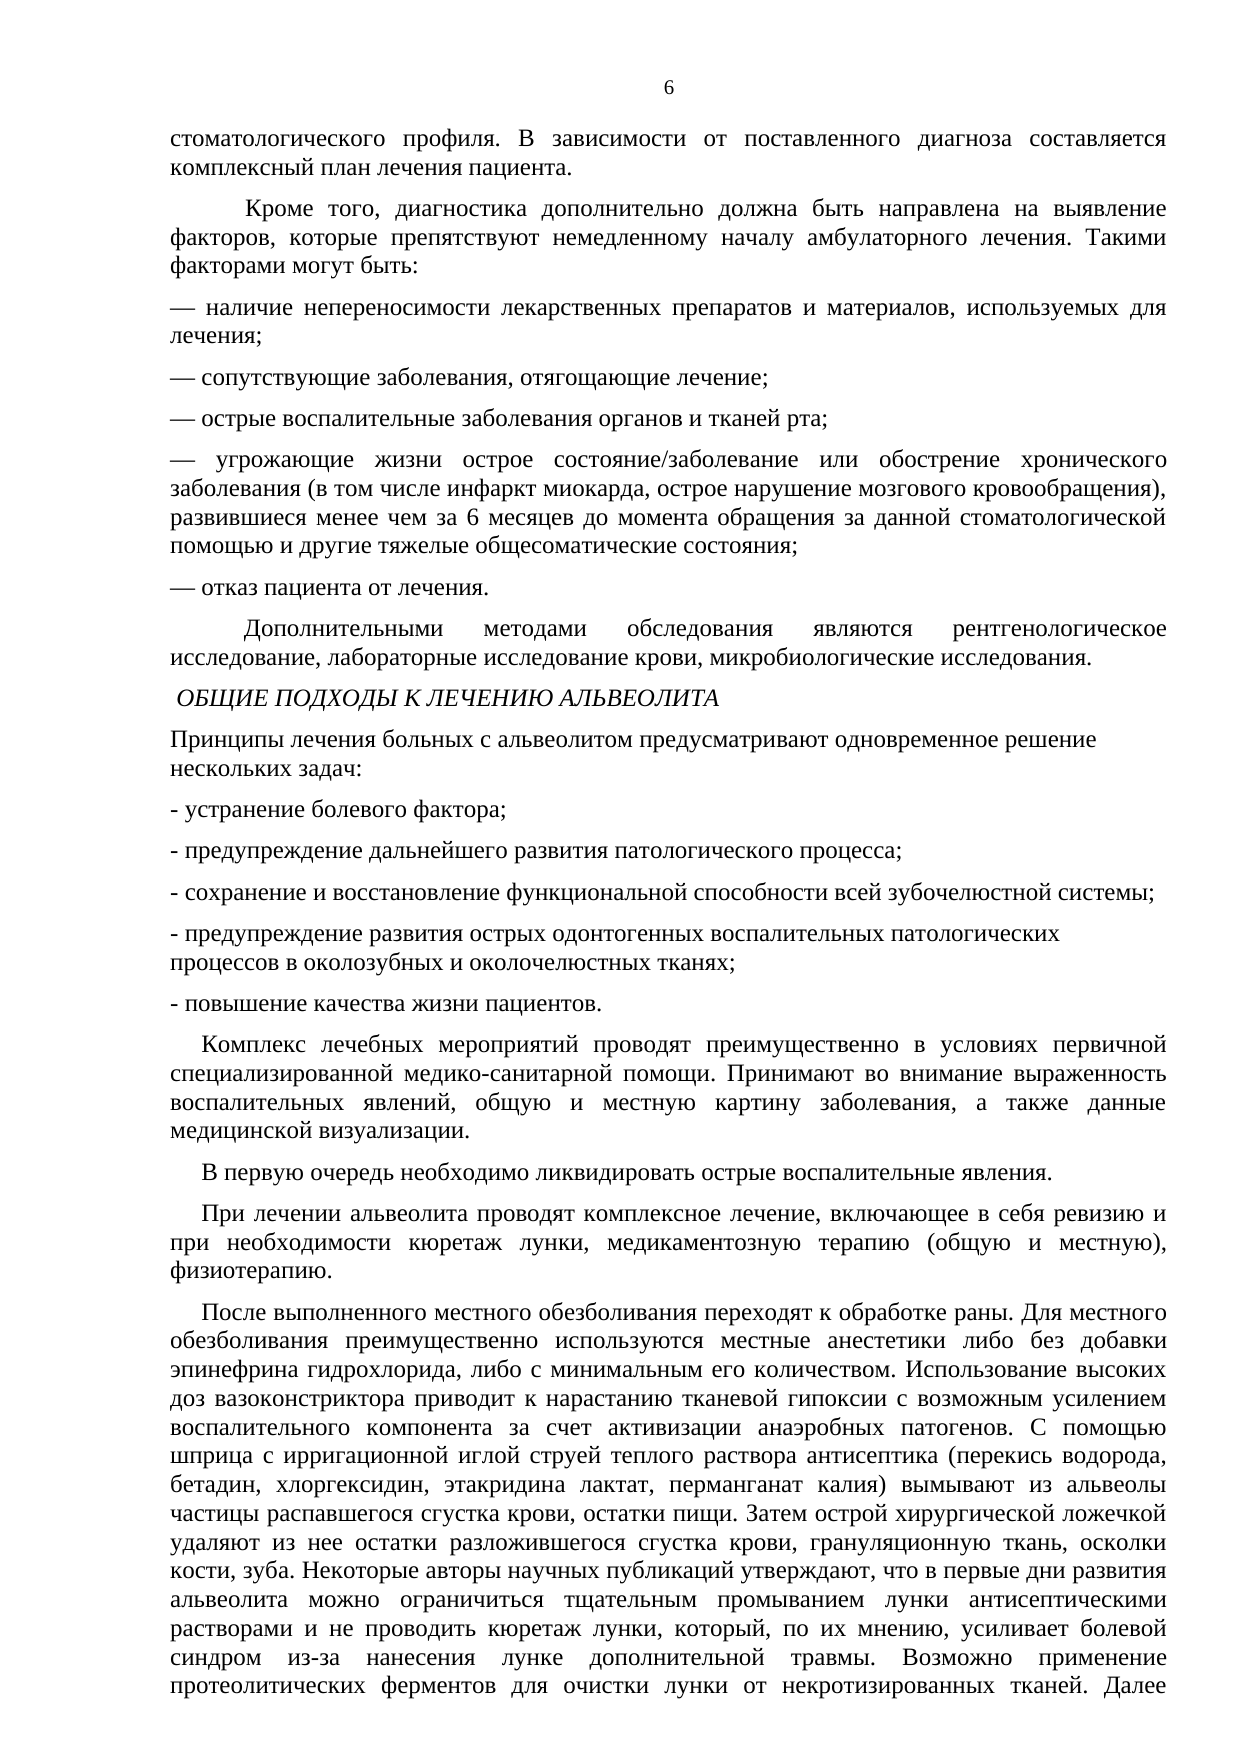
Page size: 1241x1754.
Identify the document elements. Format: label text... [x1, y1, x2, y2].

text - предупреждение развития острых одонтогенных воспалительных патологических процессов в околозубных и околочелюстных тканях; [170, 918, 1168, 976]
text Кроме того, диагностика дополнительно должна быть направлена на выявление факторов, которые препятствуют немедленному началу амбулаторного лечения. Такими факторами могут быть: [170, 193, 1168, 279]
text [170, 123, 1168, 181]
text — сопутствующие заболевания, отягощающие лечение; [170, 362, 1168, 391]
text Комплекс лечебных мероприятий проводят преимущественно в условиях первичной специализированной медико-санитарной помощи. Принимают во внимание выраженность воспалительных явлений, общую и местную картину заболевания, а также данные медицинской визуализации. [170, 1029, 1168, 1144]
text В первую очередь необходимо ликвидировать острые воспалительные явления. [170, 1157, 1168, 1186]
text При лечении альвеолита проводят комплексное лечение, включающее в себя ревизию и при необходимости кюретаж лунки, медикаментозную терапию (общую и местную), физиотерапию. [170, 1198, 1168, 1284]
text - устранение болевого фактора; [170, 794, 1168, 823]
text - сохранение и восстановление функциональной способности всей зубочелюстной системы; [170, 877, 1168, 906]
text — угрожающие жизни острое состояние/заболевание или обострение хронического заболевания (в том числе инфаркт миокарда, острое нарушение мозгового кровообращения), развившиеся менее чем за 6 месяцев до момента обращения за данной стоматологической помощью и другие тяжелые общесоматические состояния; [170, 444, 1168, 559]
text — наличие непереносимости лекарственных препаратов и материалов, используемых для лечения; [170, 292, 1168, 349]
text — острые воспалительные заболевания органов и тканей рта; [170, 403, 1168, 432]
text - предупреждение дальнейшего развития патологического процесса; [170, 836, 1168, 864]
text - повышение качества жизни пациентов. [170, 988, 1168, 1017]
text — отказ пациента от лечения. [170, 572, 1168, 601]
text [170, 1297, 1168, 1699]
text ОБЩИЕ ПОДХОДЫ К ЛЕЧЕНИЮ АЛЬВЕОЛИТА [170, 683, 1168, 712]
text Принципы лечения больных с альвеолитом предусматривают одновременное решение нескольких задач: [170, 724, 1168, 782]
text Дополнительными методами обследования являются рентгенологическое исследование, лабораторные исследование крови, микробиологические исследования. [170, 613, 1168, 671]
